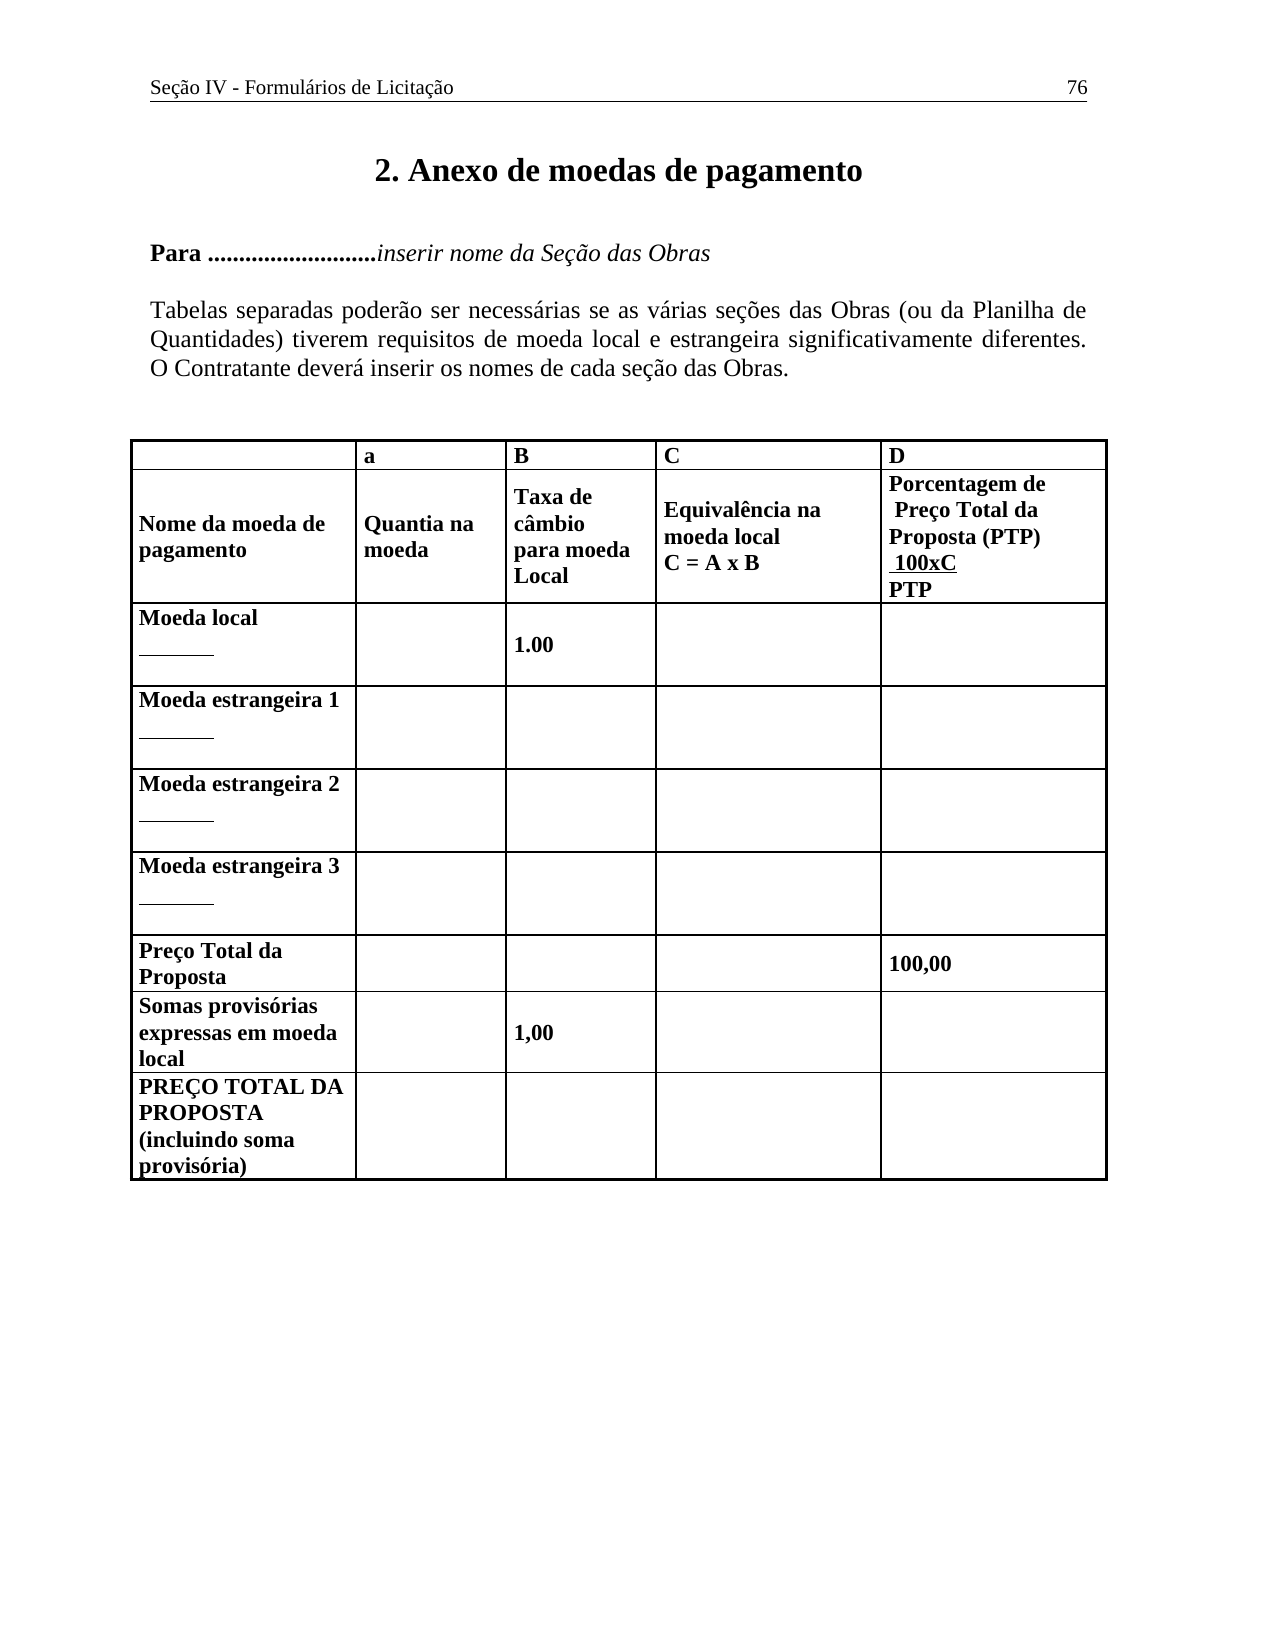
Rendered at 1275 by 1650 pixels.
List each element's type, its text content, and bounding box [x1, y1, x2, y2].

table_cell [357, 992, 505, 1071]
table_cell [507, 1073, 655, 1178]
table_header D [882, 442, 1105, 469]
table_cell [657, 687, 880, 768]
text Para ...........................inserir nome da Seção das Obras [150, 238, 1087, 267]
table_cell Moeda estrangeira 2 [133, 770, 355, 851]
table_cell [657, 604, 880, 685]
table_cell Porcentagem de Preço Total da Proposta (PTP) 100xC PTP [882, 470, 1105, 602]
table_cell Moeda estrangeira 3 [133, 853, 355, 934]
table_cell [882, 992, 1105, 1071]
table_cell Somas provisórias expressas em moeda local [133, 992, 355, 1071]
table_cell [357, 936, 505, 991]
table_header a [357, 442, 505, 469]
table_cell [657, 992, 880, 1071]
text Tabelas separadas poderão ser necessárias se as várias seções das Obras (ou da Planilha de Quantidades) tiverem requisitos de moeda local e estrangeira significativamente diferentes. O Contratante deverá inserir os nomes de cada seção das Obras. [150, 295, 1087, 382]
table_cell [357, 604, 505, 685]
table_cell [657, 770, 880, 851]
table_cell [882, 853, 1105, 934]
table_cell Preço Total da Proposta [133, 936, 355, 991]
table_cell Equivalência na moeda local C = A x B [657, 470, 880, 602]
table_cell [507, 770, 655, 851]
table_cell [882, 604, 1105, 685]
table_cell [357, 687, 505, 768]
table_cell 100,00 [882, 936, 1105, 991]
table_cell Moeda local [133, 604, 355, 685]
table_header C [657, 442, 880, 469]
table_cell 1,00 [507, 992, 655, 1071]
table_cell Quantia na moeda [357, 470, 505, 602]
table_cell [357, 770, 505, 851]
table_cell [507, 936, 655, 991]
table_cell [882, 1073, 1105, 1178]
table_cell [507, 853, 655, 934]
table_cell 1.00 [507, 604, 655, 685]
table_cell Moeda estrangeira 1 [133, 687, 355, 768]
table_cell [357, 1073, 505, 1178]
table_cell Nome da moeda de pagamento [133, 470, 355, 602]
table_cell [657, 1073, 880, 1178]
table_cell [882, 770, 1105, 851]
table_cell [357, 853, 505, 934]
subtitle 2. Anexo de moedas de pagamento [150, 150, 1087, 188]
table_cell [507, 687, 655, 768]
table_cell [882, 687, 1105, 768]
table_cell PREÇO TOTAL DA PROPOSTA (incluindo soma provisória) [133, 1073, 355, 1178]
table_cell [657, 936, 880, 991]
table_header B [507, 442, 655, 469]
table_header [133, 442, 355, 469]
table_cell Taxa de câmbio para moeda Local [507, 470, 655, 602]
table_cell [657, 853, 880, 934]
